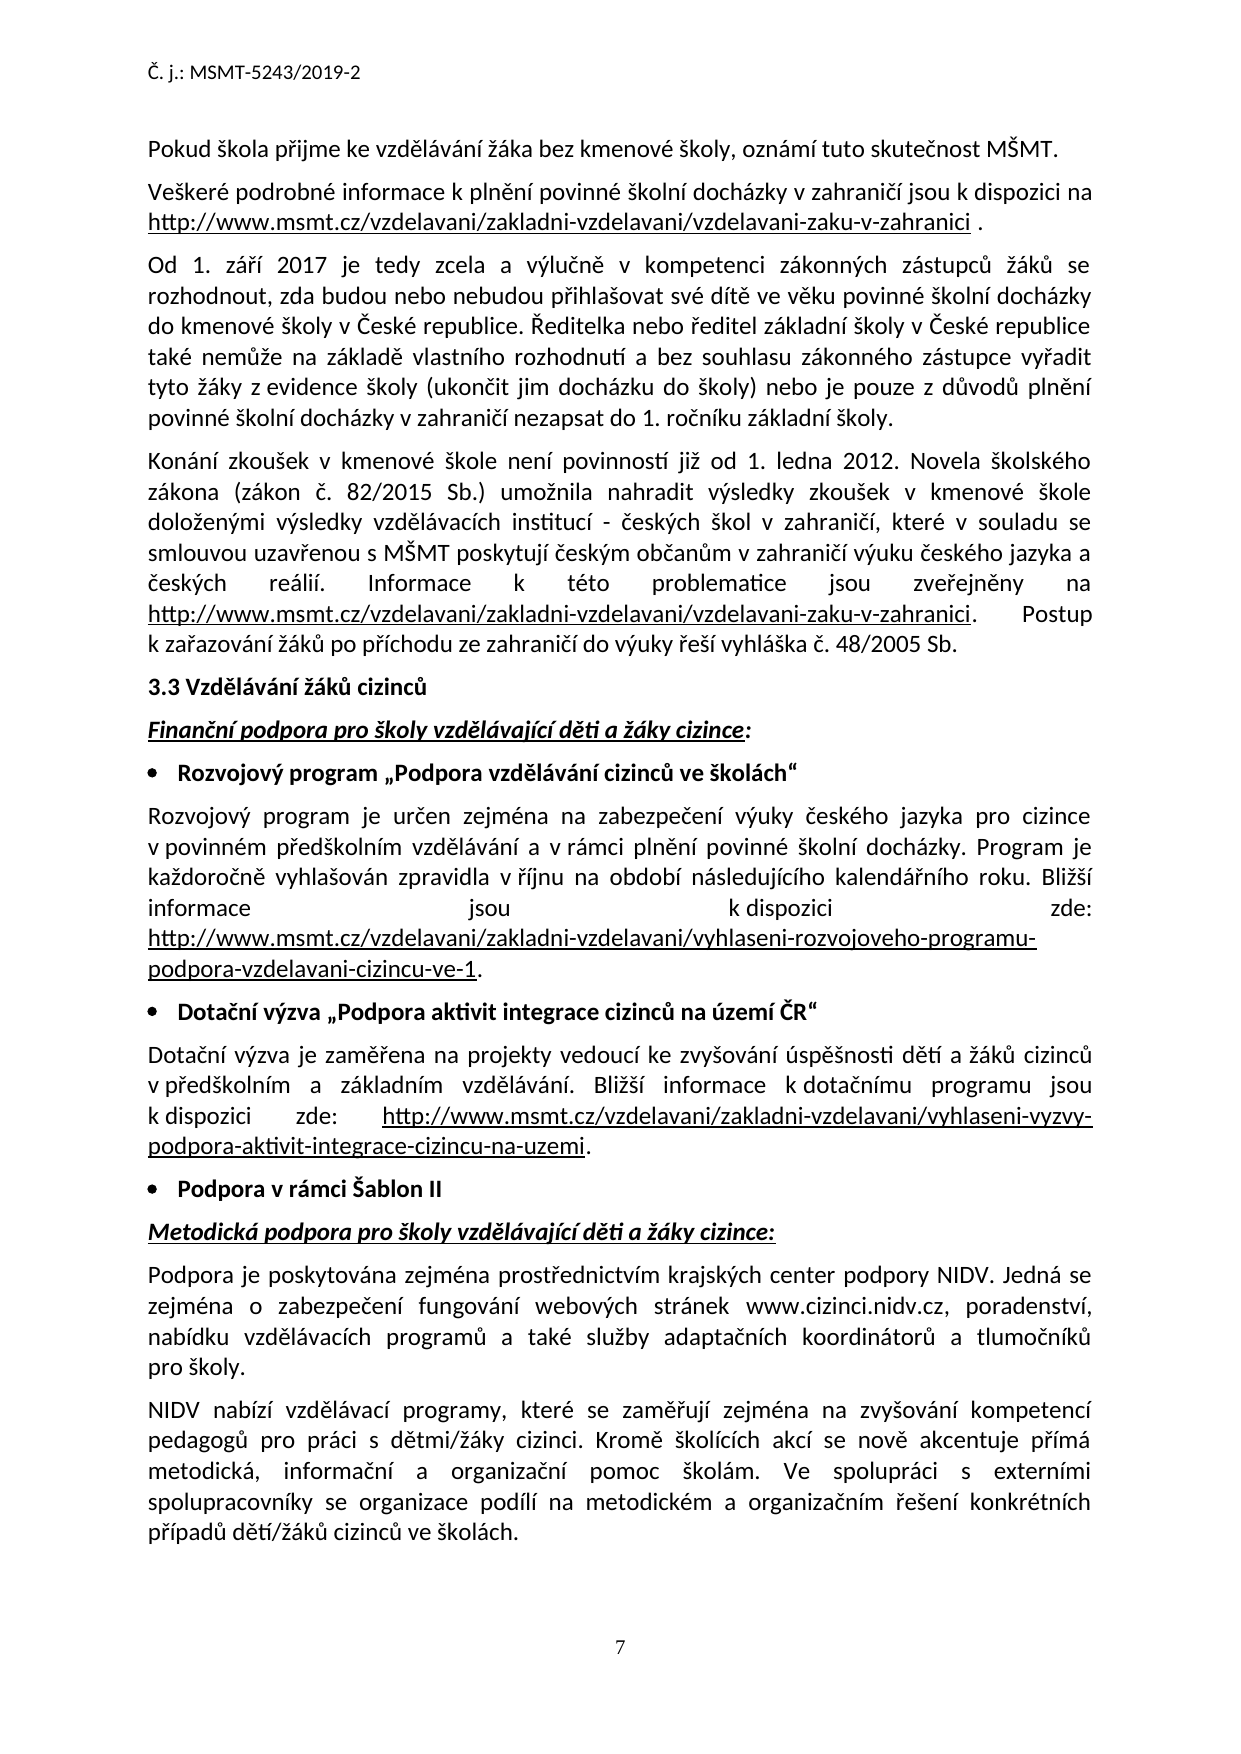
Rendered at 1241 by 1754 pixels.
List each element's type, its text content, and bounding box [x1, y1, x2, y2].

text Pokud škola přijme ke vzdělávání žáka bez kmenové školy, oznámí tuto skutečnost MŠMT. [148, 133, 1092, 163]
list Podpora v rámci Šablon II [148, 1173, 1092, 1204]
text Veškeré podrobné informace k plnění povinné školní docházky v zahraničí jsou k dispozici na http://www.msmt.cz/vzdelavani/zakladni-vzdelavani/vzdelavani-zaku-v-zahranici . [148, 176, 1092, 237]
text Od 1. září 2017 je tedy zcela a výlučně v kompetenci zákonných zástupců žáků se rozhodnout, zda budou nebo nebudou přihlašovat své dítě ve věku povinné školní docházky do kmenové školy v České republice. Ředitelka nebo ředitel základní školy v České republice také nemůže na základě vlastního rozhodnutí a bez souhlasu zákonného zástupce vyřadit tyto žáky z evidence školy (ukončit jim docházku do školy) nebo je pouze z důvodů plnění povinné školní docházky v zahraničí nezapsat do 1. ročníku základní školy. [148, 249, 1092, 433]
subtitle 3.3 Vzdělávání žáků cizinců [148, 671, 1092, 702]
text Finanční podpora pro školy vzdělávající děti a žáky cizince: [148, 714, 1092, 745]
text Rozvojový program je určen zejména na zabezpečení výuky českého jazyka pro cizince v povinném předškolním vzdělávání a v rámci plnění povinné školní docházky. Program je každoročně vyhlašován zpravidla v říjnu na období následujícího kalendářního roku. Bližší informace jsou k dispozici zde: http://www.msmt.cz/vzdelavani/zakladni-vzdelavani/vyhlaseni-rozvojoveho-programu-podpora-vzdelavani-cizincu-ve-1. [148, 800, 1092, 983]
list Rozvojový program „Podpora vzdělávání cizinců ve školách“ [148, 757, 1092, 788]
text Metodická podpora pro školy vzdělávající děti a žáky cizince: [148, 1217, 1092, 1247]
list Dotační výzva „Podpora aktivit integrace cizinců na území ČR“ [148, 996, 1092, 1026]
text Podpora je poskytována zejména prostřednictvím krajských center podpory NIDV. Jedná se zejména o zabezpečení fungování webových stránek www.cizinci.nidv.cz, poradenství, nabídku vzdělávacích programů a také služby adaptačních koordinátorů a tlumočníků pro školy. [148, 1259, 1092, 1382]
text NIDV nabízí vzdělávací programy, které se zaměřují zejména na zvyšování kompetencí pedagogů pro práci s dětmi/žáky cizinci. Kromě školících akcí se nově akcentuje přímá metodická, informační a organizační pomoc školám. Ve spolupráci s externími spolupracovníky se organizace podílí na metodickém a organizačním řešení konkrétních případů dětí/žáků cizinců ve školách. [148, 1394, 1092, 1547]
text Dotační výzva je zaměřena na projekty vedoucí ke zvyšování úspěšnosti dětí a žáků cizinců v předškolním a základním vzdělávání. Bližší informace k dotačnímu programu jsou k dispozici zde: http://www.msmt.cz/vzdelavani/zakladni-vzdelavani/vyhlaseni-vyzvy-podpora-aktivit-integrace-cizincu-na-uzemi. [148, 1039, 1092, 1161]
text Konání zkoušek v kmenové škole není povinností již od 1. ledna 2012. Novela školského zákona (zákon č. 82/2015 Sb.) umožnila nahradit výsledky zkoušek v kmenové škole doloženými výsledky vzdělávacích institucí - českých škol v zahraničí, které v souladu se smlouvou uzavřenou s MŠMT poskytují českým občanům v zahraničí výuku českého jazyka a českých reálií. Informace k této problematice jsou zveřejněny na http://www.msmt.cz/vzdelavani/zakladni-vzdelavani/vzdelavani-zaku-v-zahranici. Postup k zařazování žáků po příchodu ze zahraničí do výuky řeší vyhláška č. 48/2005 Sb. [148, 445, 1092, 659]
